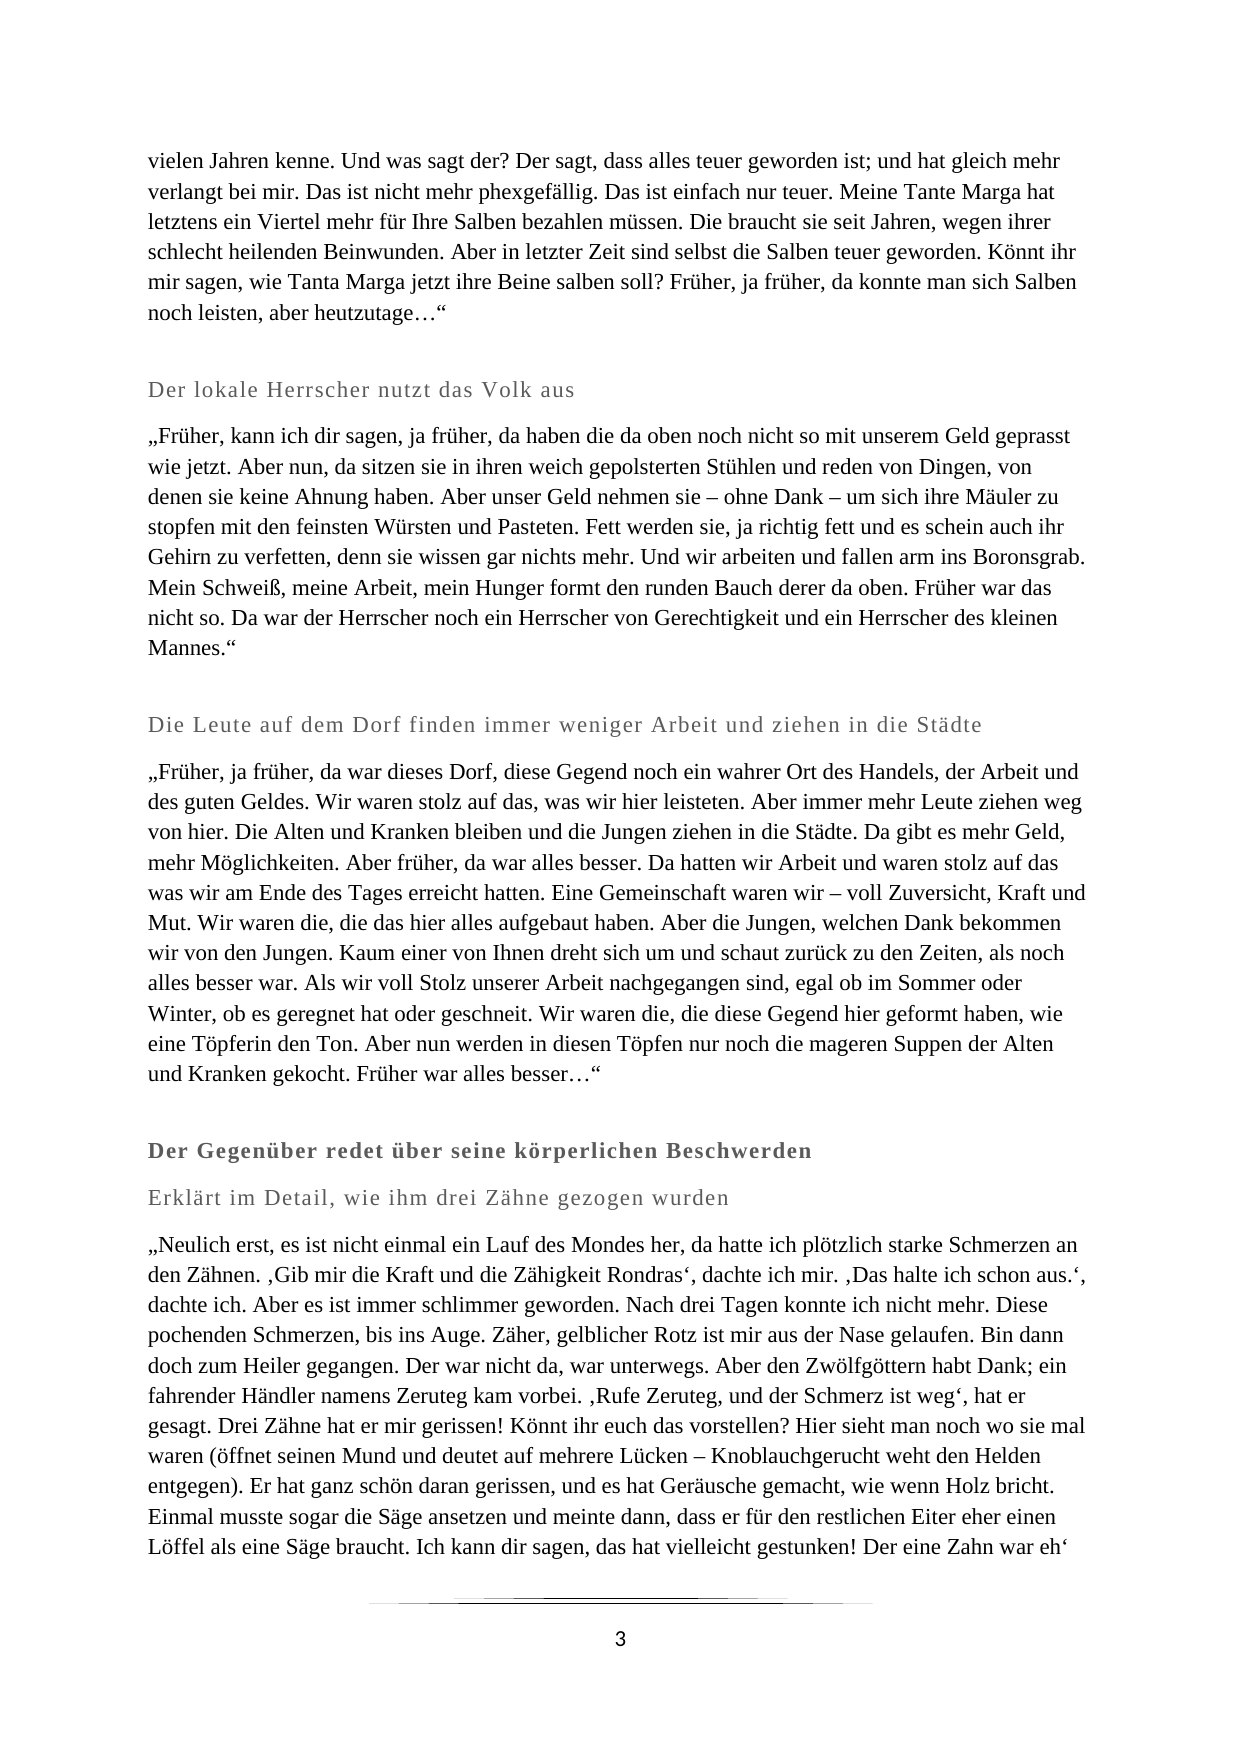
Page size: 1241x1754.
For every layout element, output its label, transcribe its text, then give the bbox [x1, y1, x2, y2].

list „Früher, kann ich dir sagen, ja früher, da haben die da oben noch nicht so mit unserem Geld geprasst wie jetzt. Aber nun, da sitzen sie in ihren weich gepolsterten Stühlen und reden von Dingen, von denen sie keine Ahnung haben. Aber unser Geld nehmen sie – ohne Dank – um sich ihre Mäuler zu stopfen mit den feinsten Würsten und Pasteten. Fett werden sie, ja richtig fett und es schein auch ihr Gehirn zu verfetten, denn sie wissen gar nichts mehr. Und wir arbeiten und fallen arm ins Boronsgrab. Mein Schweiß, meine Arbeit, mein Hunger formt den runden Bauch derer da oben. Früher war das nicht so. Da war der Herrscher noch ein Herrscher von Gerechtigkeit und ein Herrscher des kleinen Mannes.“ [148, 423, 1093, 660]
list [148, 148, 1093, 325]
subtitle Der Gegenüber redet über seine körperlichen Beschwerden [148, 1137, 1093, 1163]
subtitle Der lokale Herrscher nutzt das Volk aus [148, 376, 1093, 402]
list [148, 1231, 1093, 1559]
subtitle Die Leute auf dem Dorf finden immer weniger Arbeit und ziehen in die Städte [148, 711, 1093, 737]
list „Früher, ja früher, da war dieses Dorf, diese Gegend noch ein wahrer Ort des Handels, der Arbeit und des guten Geldes. Wir waren stolz auf das, was wir hier leisteten. Aber immer mehr Leute ziehen weg von hier. Die Alten und Kranken bleiben und die Jungen ziehen in die Städte. Da gibt es mehr Geld, mehr Möglichkeiten. Aber früher, da war alles besser. Da hatten wir Arbeit und waren stolz auf das was wir am Ende des Tages erreicht hatten. Eine Gemeinschaft waren wir – voll Zuversicht, Kraft und Mut. Wir waren die, die das hier alles aufgebaut haben. Aber die Jungen, welchen Dank bekommen wir von den Jungen. Kaum einer von Ihnen dreht sich um und schaut zurück zu den Zeiten, als noch alles besser war. Als wir voll Stolz unserer Arbeit nachgegangen sind, egal ob im Sommer oder Winter, ob es geregnet hat oder geschneit. Wir waren die, die diese Gegend hier geformt haben, wie eine Töpferin den Ton. Aber nun werden in diesen Töpfen nur noch die mageren Suppen der Alten und Kranken gekocht. Früher war alles besser…“ [148, 758, 1093, 1086]
subtitle Erklärt im Detail, wie ihm drei Zähne gezogen wurden [148, 1184, 1093, 1210]
